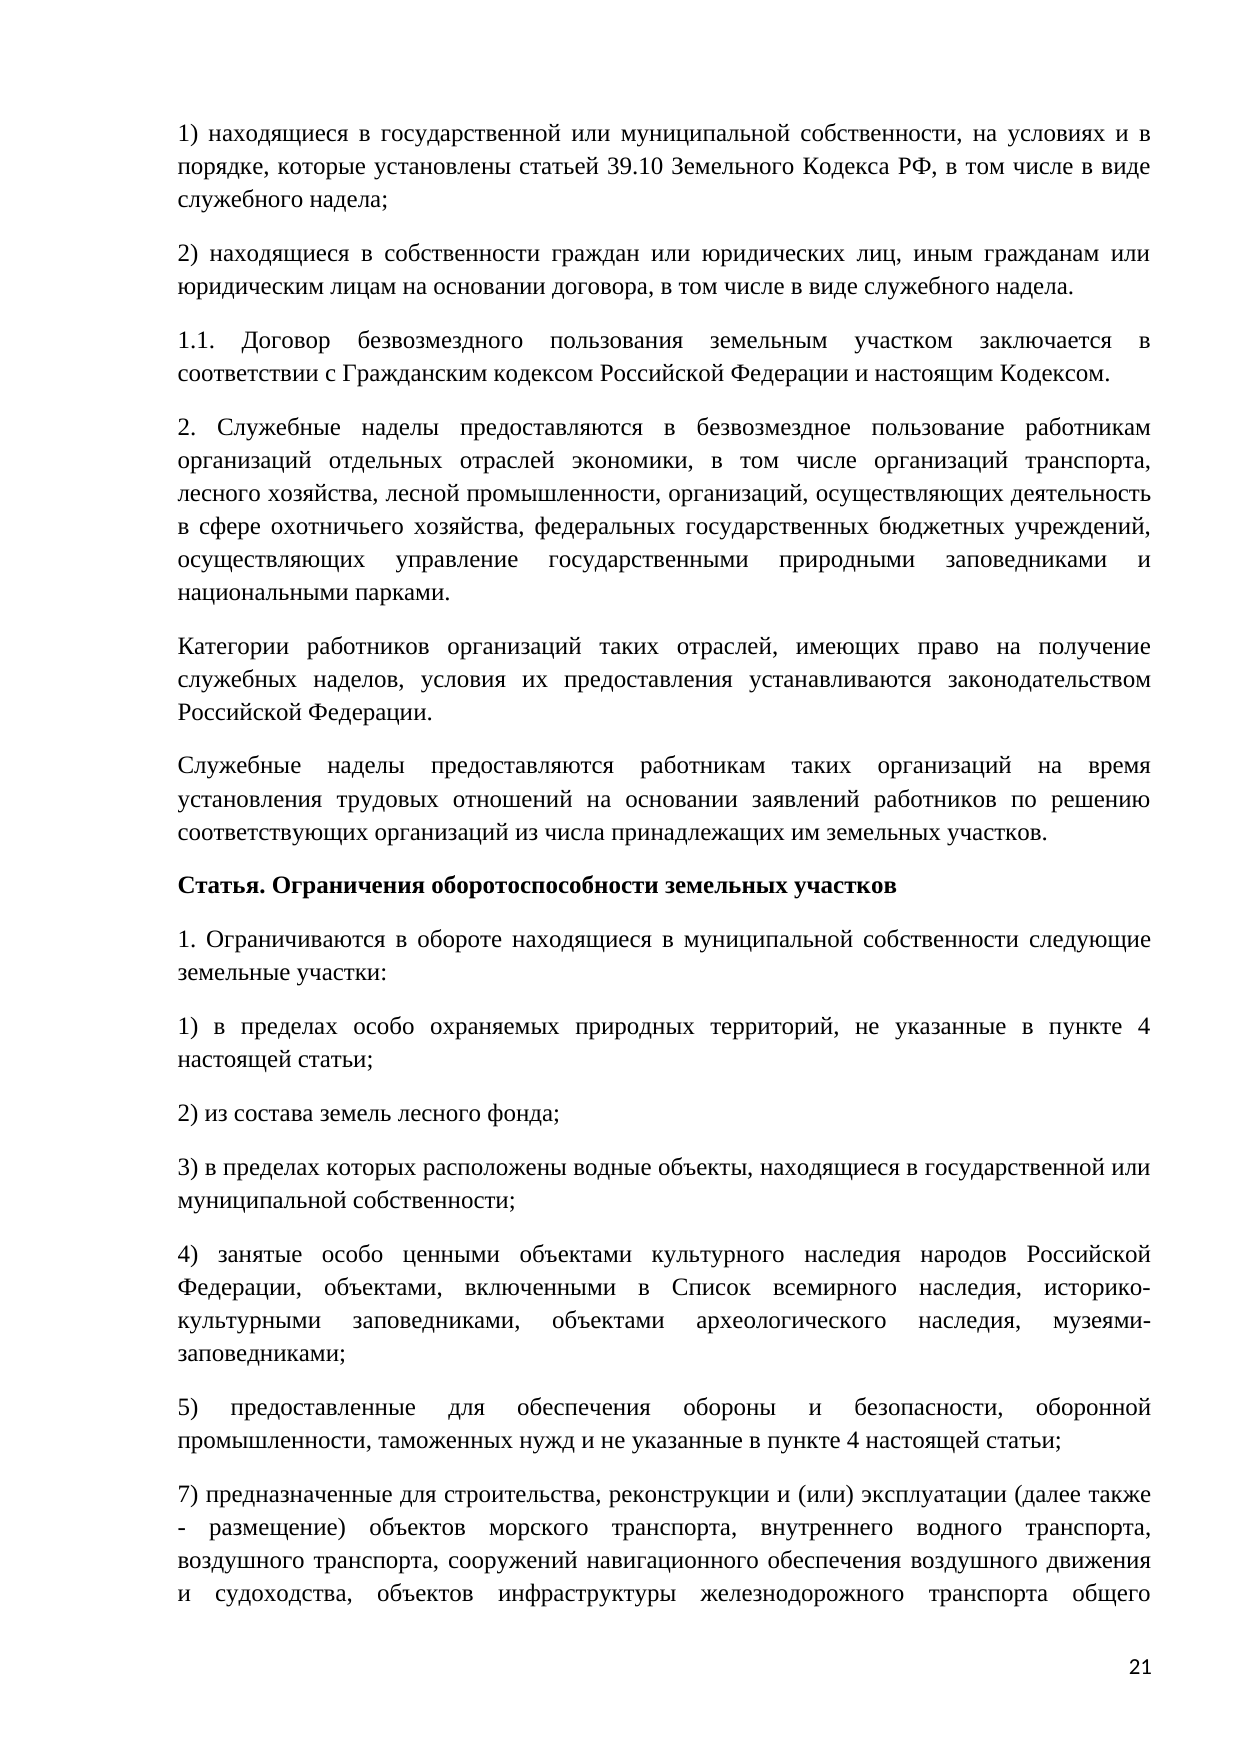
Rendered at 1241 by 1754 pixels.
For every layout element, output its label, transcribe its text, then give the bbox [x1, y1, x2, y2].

text 2) из состава земель лесного фонда; [177, 1098, 1152, 1127]
text 1) находящиеся в государственной или муниципальной собственности, на условиях и в порядке, которые установлены статьей 39.10 Земельного Кодекса РФ, в том числе в виде служебного надела; [177, 118, 1152, 213]
text Служебные наделы предоставляются работникам таких организаций на время установления трудовых отношений на основании заявлений работников по решению соответствующих организаций из числа принадлежащих им земельных участков. [177, 751, 1152, 845]
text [177, 1479, 1152, 1606]
text 1. Ограничиваются в обороте находящиеся в муниципальной собственности следующие земельные участки: [177, 924, 1152, 986]
text 1) в пределах особо охраняемых природных территорий, не указанные в пункте 4 настоящей статьи; [177, 1011, 1152, 1073]
text 1.1. Договор безвозмездного пользования земельным участком заключается в соответствии с Гражданским кодексом Российской Федерации и настоящим Кодексом. [177, 325, 1152, 387]
text 4) занятые особо ценными объектами культурного наследия народов Российской Федерации, объектами, включенными в Список всемирного наследия, историко-культурными заповедниками, объектами археологического наследия, музеями-заповедниками; [177, 1239, 1152, 1367]
text 3) в пределах которых расположены водные объекты, находящиеся в государственной или муниципальной собственности; [177, 1152, 1152, 1214]
text Статья. Ограничения оборотоспособности земельных участков [177, 871, 1152, 899]
text 2) находящиеся в собственности граждан или юридических лиц, иным гражданам или юридическим лицам на основании договора, в том числе в виде служебного надела. [177, 238, 1152, 300]
text Категории работников организаций таких отраслей, имеющих право на получение служебных наделов, условия их предоставления устанавливаются законодательством Российской Федерации. [177, 631, 1152, 726]
text 2. Служебные наделы предоставляются в безвозмездное пользование работникам организаций отдельных отраслей экономики, в том числе организаций транспорта, лесного хозяйства, лесной промышленности, организаций, осуществляющих деятельность в сфере охотничьего хозяйства, федеральных государственных бюджетных учреждений, осуществляющих управление государственными природными заповедниками и национальными парками. [177, 412, 1152, 606]
text 5) предоставленные для обеспечения обороны и безопасности, оборонной промышленности, таможенных нужд и не указанные в пункте 4 настоящей статьи; [177, 1392, 1152, 1453]
